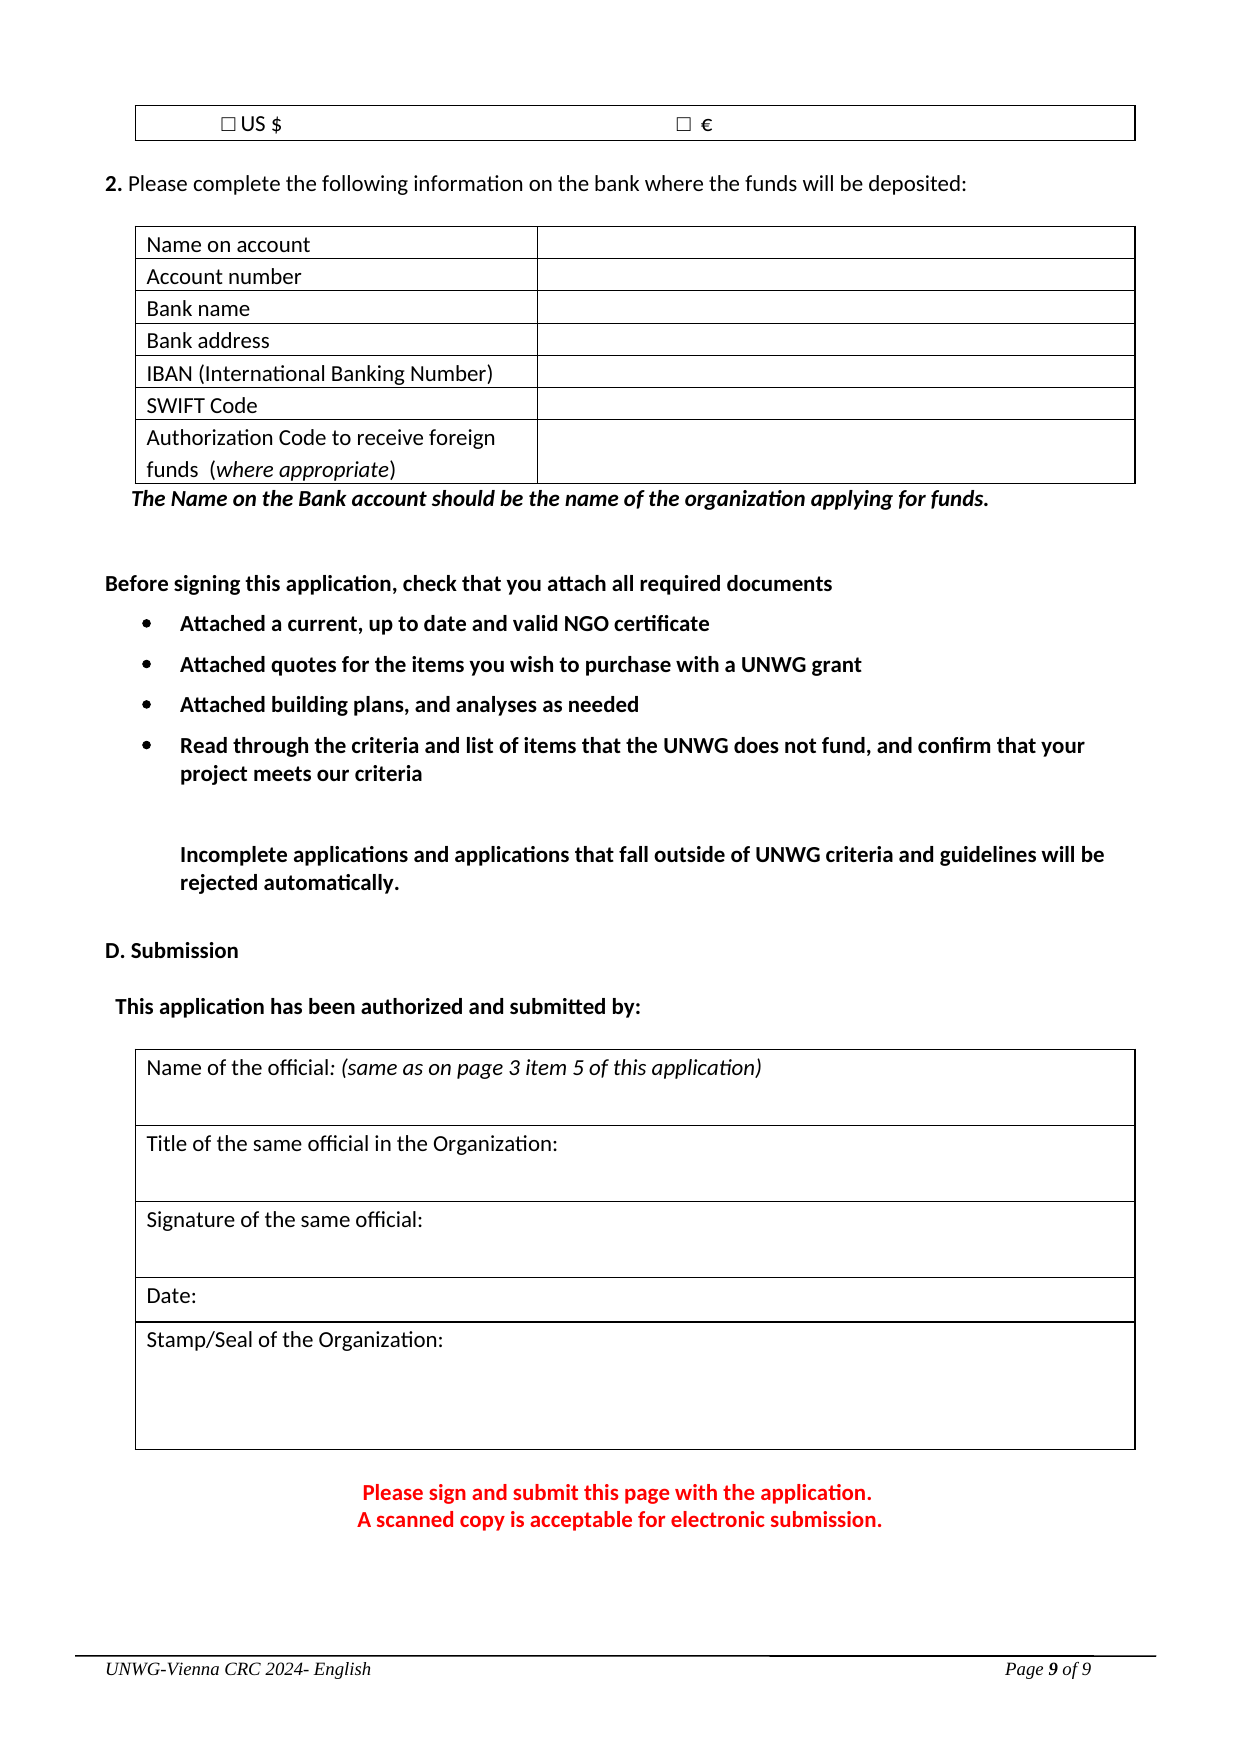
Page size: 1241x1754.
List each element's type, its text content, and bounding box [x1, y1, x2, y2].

table_cell [538, 420, 1134, 483]
table_cell Authorization Code to receive foreign funds (where appropriate) [136, 420, 537, 483]
table_header Name of the official: (same as on page 3 item 5 of this application) [136, 1050, 1134, 1124]
table_cell [538, 291, 1134, 322]
table_cell [538, 356, 1134, 387]
table_cell Date: [136, 1278, 1134, 1321]
text Incomplete applications and applications that fall outside of UNWG criteria and guidelines will be rejected automatically. [180, 840, 1135, 896]
table_cell SWIFT Code [136, 388, 537, 419]
table_cell [538, 259, 1134, 290]
table_cell Bank address [136, 324, 537, 355]
table_cell [538, 388, 1134, 419]
table_cell Account number [136, 259, 537, 290]
table_header □ US $ □ € [136, 106, 1134, 140]
text Please sign and submit this page with the application. A scanned copy is acceptable for electronic submission. [105, 1449, 1135, 1534]
table_cell Bank name [136, 291, 537, 322]
text This application has been authorized and submitted by: [105, 992, 1135, 1020]
table_cell [538, 324, 1134, 355]
table_cell Signature of the same official: [136, 1202, 1134, 1277]
table_cell Title of the same official in the Organization: [136, 1126, 1134, 1201]
table_header Name on account [136, 227, 537, 258]
text The Name on the Bank account should be the name of the organization applying for funds. [105, 484, 1135, 569]
list Attached a current, up to date and valid NGO certificate [142, 609, 1135, 637]
table_cell IBAN (International Banking Number) [136, 356, 537, 387]
text 2. Please complete the following information on the bank where the funds will be deposited: [105, 169, 1135, 197]
table_cell Stamp/Seal of the Organization: [136, 1323, 1134, 1448]
list Attached building plans, and analyses as needed [142, 690, 1135, 718]
list Attached quotes for the items you wish to purchase with a UNWG grant [142, 650, 1135, 678]
text Before signing this application, check that you attach all required documents [105, 569, 1135, 597]
text D. Submission [105, 936, 1135, 964]
list Read through the criteria and list of items that the UNWG does not fund, and confirm that your project meets our criteria [142, 731, 1135, 787]
table_header [538, 227, 1134, 258]
